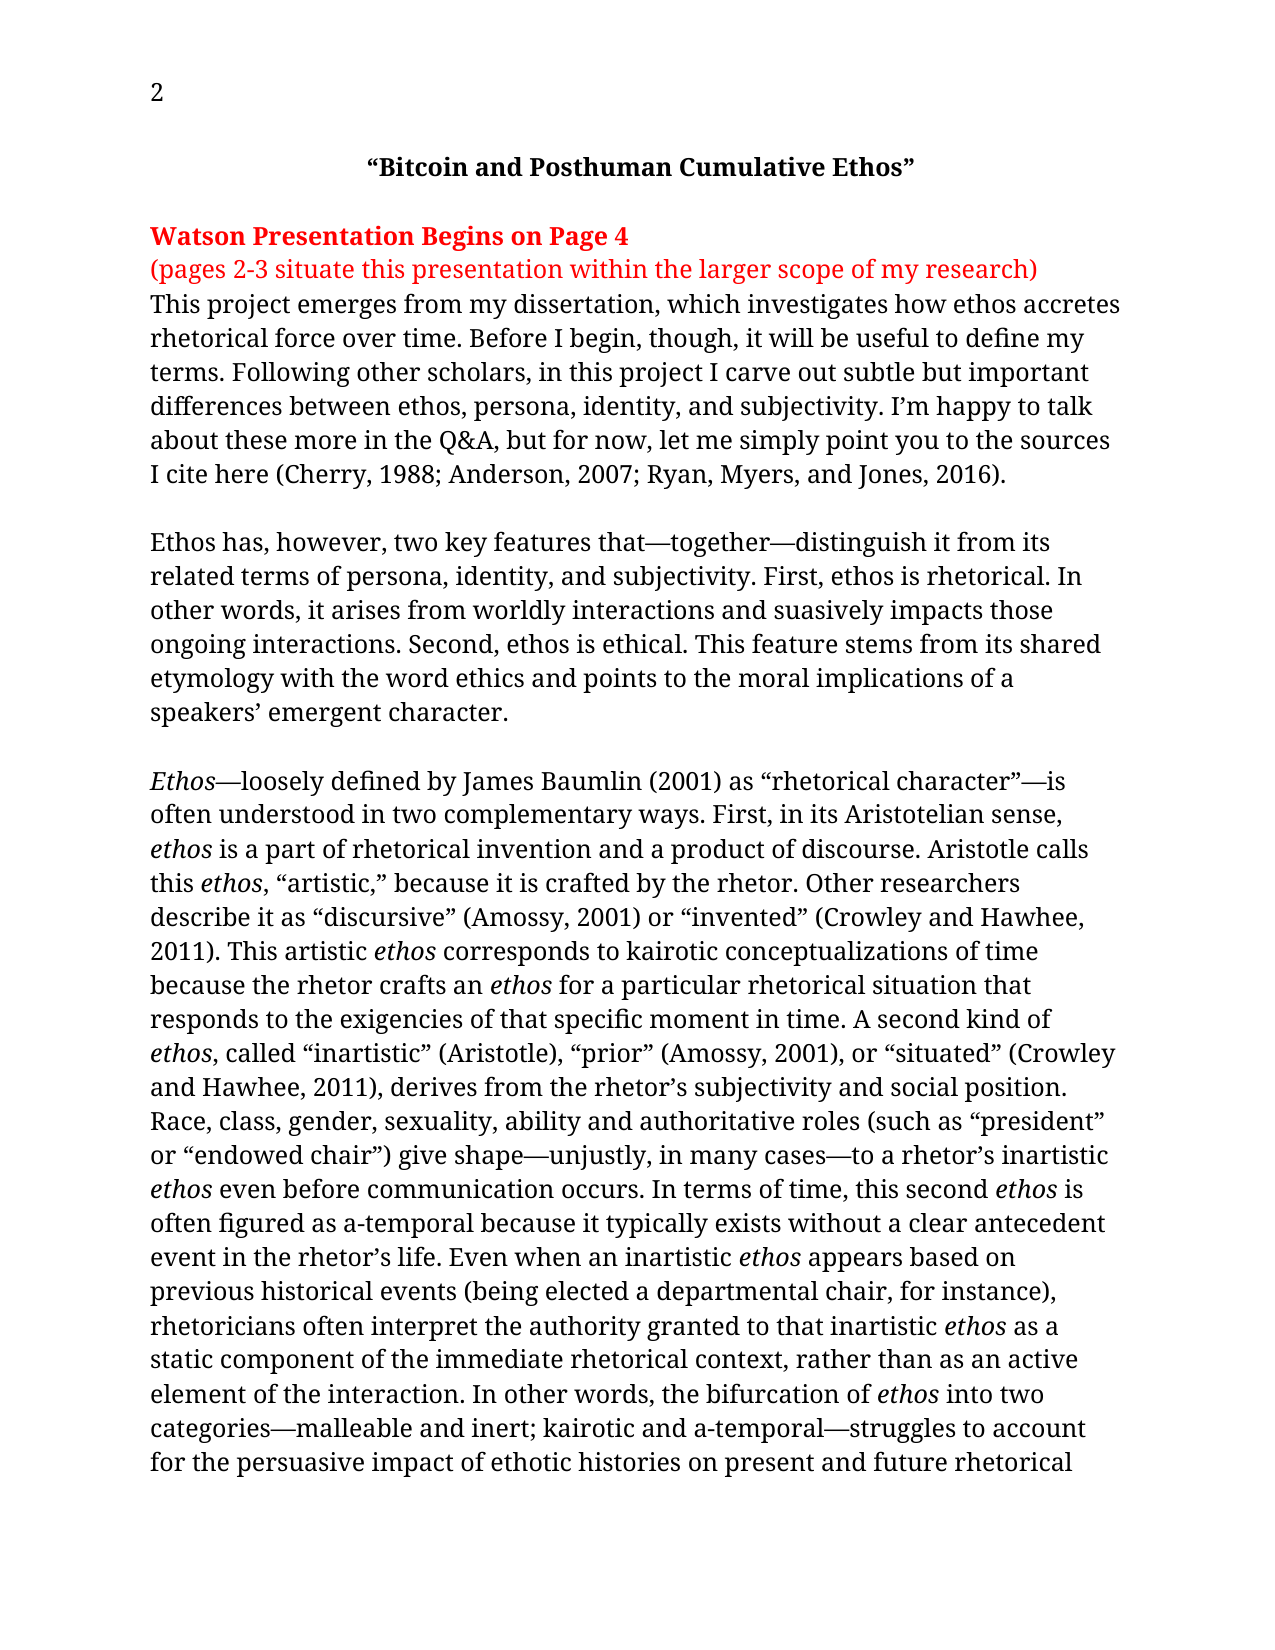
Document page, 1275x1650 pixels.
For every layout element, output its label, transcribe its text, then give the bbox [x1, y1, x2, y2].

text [150, 763, 1125, 1478]
text (pages 2-3 situate this presentation within the larger scope of my research) [150, 252, 1125, 286]
text “Bitcoin and Posthuman Cumulative Ethos” [150, 150, 1125, 184]
text This project emerges from my dissertation, which investigates how ethos accretes rhetorical force over time. Before I begin, though, it will be useful to define my terms. Following other scholars, in this project I carve out subtle but important differences between ethos, persona, identity, and subjectivity. I’m happy to talk about these more in the Q&A, but for now, let me simply point you to the sources I cite here (Cherry, 1988; Anderson, 2007; Ryan, Myers, and Jones, 2016). [150, 286, 1125, 491]
text Watson Presentation Begins on Page 4 [150, 218, 1125, 252]
text Ethos has, however, two key features that—together—distinguish it from its related terms of persona, identity, and subjectivity. First, ethos is rhetorical. In other words, it arises from worldly interactions and suasively impacts those ongoing interactions. Second, ethos is ethical. This feature stems from its shared etymology with the word ethics and points to the moral implications of a speakers’ emergent character. [150, 525, 1125, 729]
